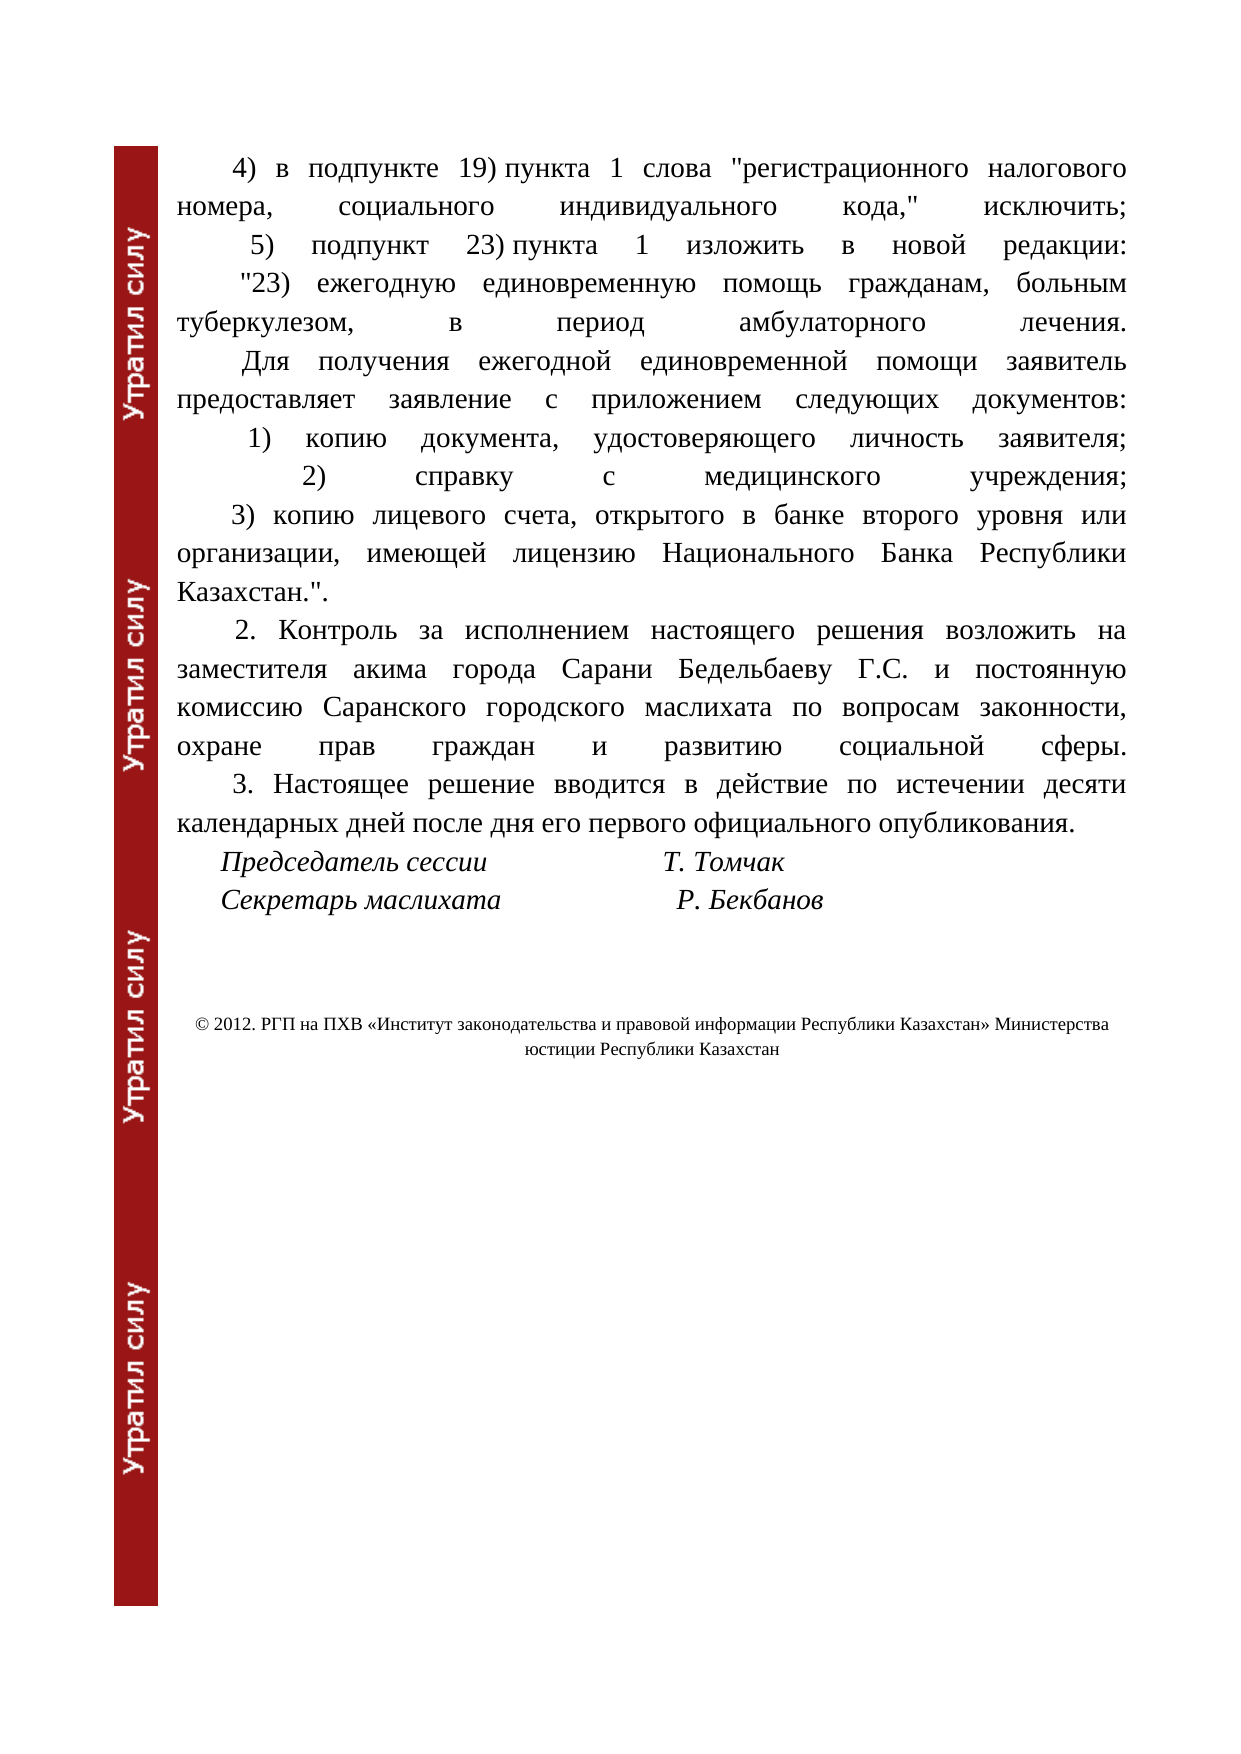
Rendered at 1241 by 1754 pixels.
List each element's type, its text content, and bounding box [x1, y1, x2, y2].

picture [114, 839, 158, 844]
picture [114, 916, 158, 1013]
picture [114, 1059, 158, 1606]
text Секретарь маслихата Р. Бекбанов [112, 882, 1128, 916]
text Председатель сессии Т. Томчак [112, 844, 1128, 877]
picture [114, 146, 158, 150]
text © 2012. РГП на ПХВ «Институт законодательства и правовой информации Республики Казахстан» Министерства юстиции Республики Казахстан [112, 1013, 1128, 1059]
picture [114, 877, 158, 882]
